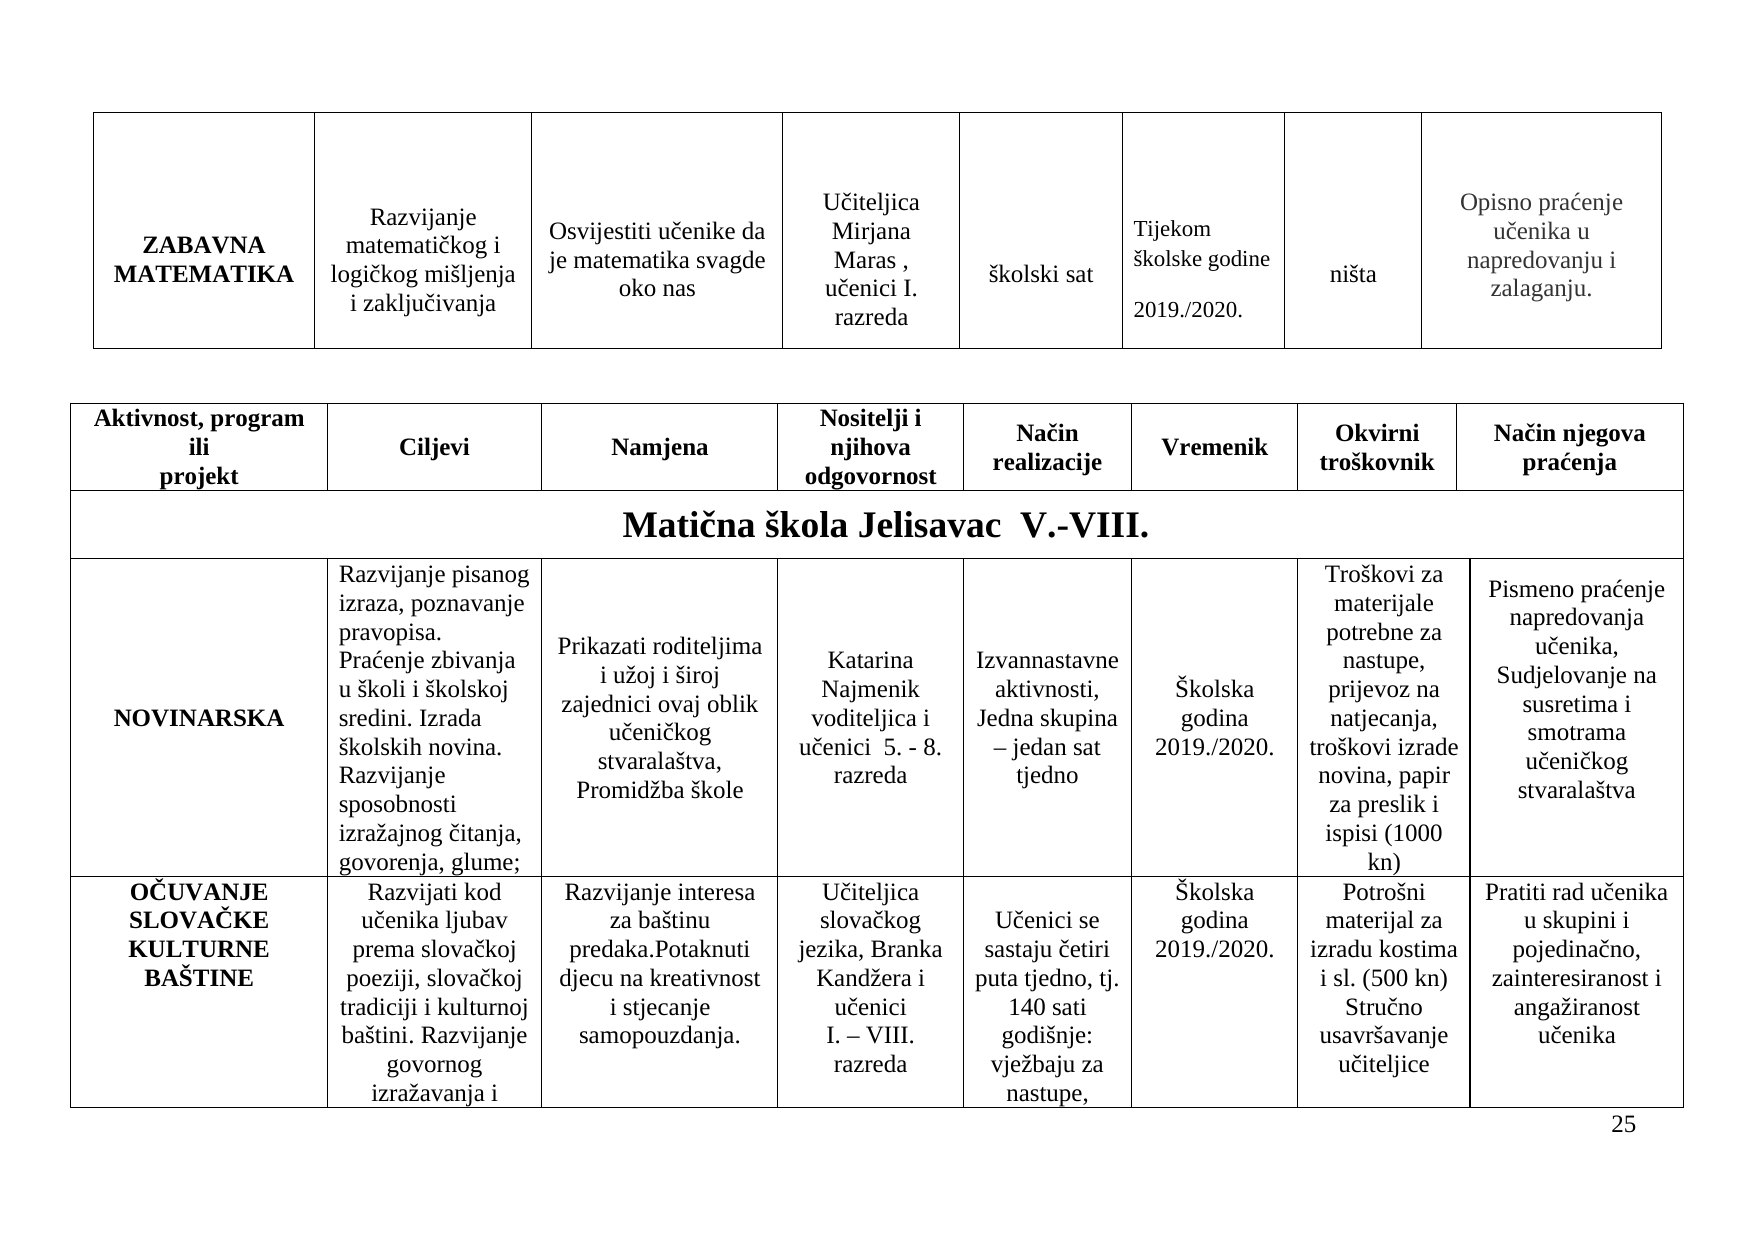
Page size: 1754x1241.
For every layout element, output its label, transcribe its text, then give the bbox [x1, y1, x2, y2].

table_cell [1123, 113, 1284, 348]
table_cell Razvijanje pisanog izraza, poznavanje pravopisa. Praćenje zbivanja u školi i školskoj sredini. Izrada školskih novina. Razvijanje sposobnosti izražajnog čitanja, govorenja, glume; [328, 559, 541, 876]
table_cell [532, 113, 782, 348]
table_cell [1471, 877, 1683, 1107]
table_cell Troškovi za materijale potrebne za nastupe, prijevoz na natjecanja, troškovi izrade novina, papir za preslik i ispisi (1000 kn) [1298, 559, 1469, 876]
table_cell Školska godina 2019./2020. [1132, 559, 1297, 876]
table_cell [1422, 113, 1661, 348]
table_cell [783, 113, 959, 348]
table_header Aktivnost, program ili projekt [71, 404, 327, 490]
table_header Vremenik [1132, 404, 1297, 490]
table_header Način realizacije [964, 404, 1131, 490]
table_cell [542, 877, 777, 1107]
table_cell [1298, 877, 1469, 1107]
table_cell NOVINARSKA [71, 559, 327, 876]
table_cell Prikazati roditeljima i užoj i široj zajednici ovaj oblik učeničkog stvaralaštva, Promidžba škole [542, 559, 777, 876]
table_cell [964, 877, 1131, 1107]
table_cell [71, 877, 327, 1107]
table_cell Katarina Najmenik voditeljica i učenici 5. - 8. razreda [778, 559, 963, 876]
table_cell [1132, 877, 1297, 1107]
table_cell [778, 877, 963, 1107]
table_header Ciljevi [328, 404, 541, 490]
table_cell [328, 877, 541, 1107]
table_cell Matična škola Jelisavac V.-VIII. [71, 491, 1683, 558]
table_cell Pismeno praćenje napredovanja učenika, Sudjelovanje na susretima i smotrama učeničkog stvaralaštva [1471, 559, 1683, 876]
table_header Nositelji i njihova odgovornost [778, 404, 963, 490]
table_header Namjena [542, 404, 777, 490]
table_header Način njegova praćenja [1457, 404, 1683, 490]
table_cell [315, 113, 531, 348]
table_cell ništa [1285, 113, 1421, 348]
table_header Okvirni troškovnik [1298, 404, 1456, 490]
table_cell školski sat [960, 113, 1122, 348]
table_cell ZABAVNA MATEMATIKA [94, 113, 314, 348]
table_cell Izvannastavne aktivnosti, Jedna skupina – jedan sat tjedno [964, 559, 1131, 876]
